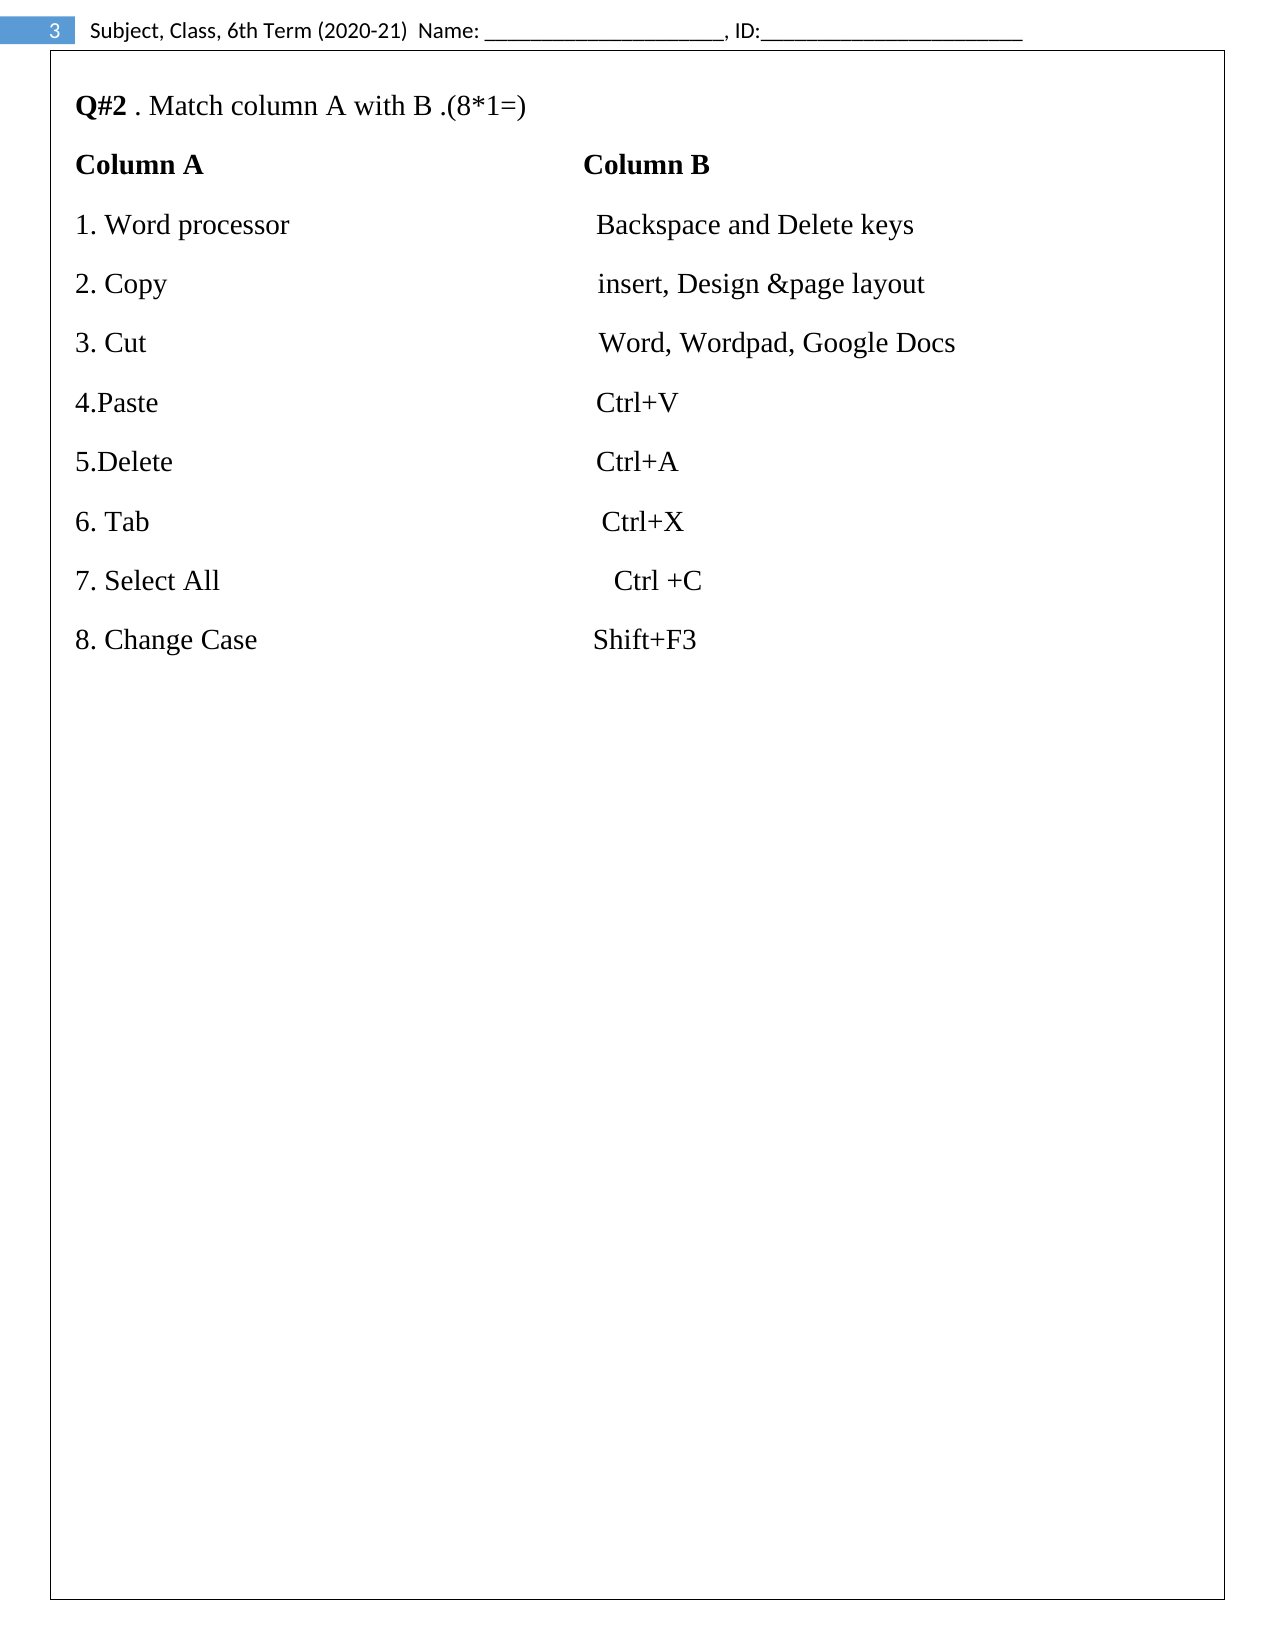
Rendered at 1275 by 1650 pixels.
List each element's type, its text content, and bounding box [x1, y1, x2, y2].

text 5.Delete Ctrl+A [75, 444, 1200, 478]
text 8. Change Case Shift+F3 [75, 622, 1200, 656]
text Column A Column B [75, 147, 1200, 181]
text 3. Cut Word, Wordpad, Google Docs [75, 326, 1200, 359]
text 7. Select All Ctrl +C [75, 563, 1200, 597]
text 4.Paste Ctrl+V [75, 385, 1200, 418]
text 2. Copy insert, Design &page layout [75, 266, 1200, 300]
text Q#2 . Match column A with B .(8*1=) [75, 88, 1200, 122]
text 6. Tab Ctrl+X [75, 504, 1200, 537]
text 1. Word processor Backspace and Delete keys [75, 207, 1200, 240]
